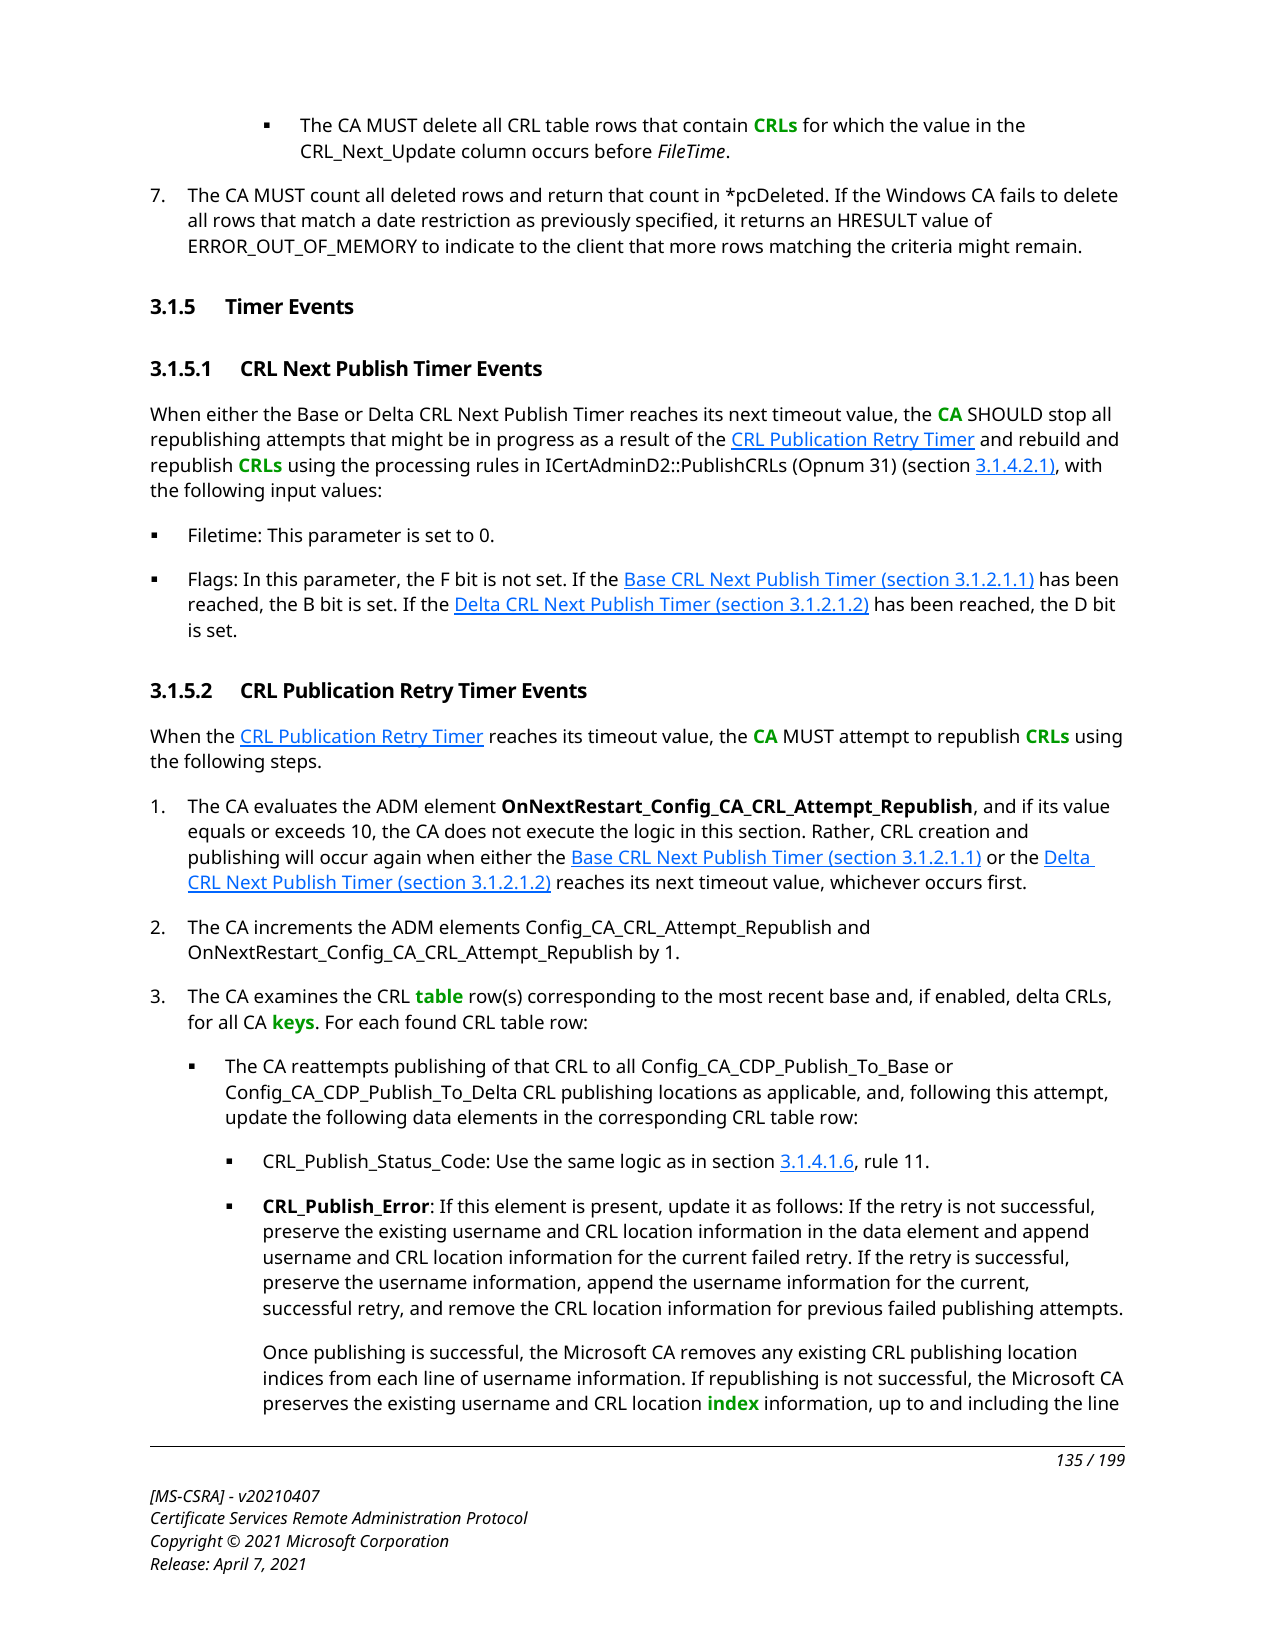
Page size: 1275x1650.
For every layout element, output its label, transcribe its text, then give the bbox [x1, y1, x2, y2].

list CRL_Publish_Error: If this element is present, update it as follows: If the retry is not successful, preserve the existing username and CRL location information in the data element and append username and CRL location information for the current failed retry. If the retry is successful, preserve the username information, append the username information for the current, successful retry, and remove the CRL location information for previous failed publishing attempts. [225, 1193, 1125, 1321]
subtitle CRL Publication Retry Timer Events [150, 676, 1125, 704]
text When either the Base or Delta CRL Next Publish Timer reaches its next timeout value, the CA SHOULD stop all republishing attempts that might be in progress as a result of the CRL Publication Retry Timer and rebuild and republish CRLs using the processing rules in ICertAdminD2::PublishCRLs (Opnum 31) (section 3.1.4.2.1), with the following input values: [150, 401, 1125, 503]
list Flags: In this parameter, the F bit is not set. If the Base CRL Next Publish Timer (section 3.1.2.1.1) has been reached, the B bit is set. If the Delta CRL Next Publish Timer (section 3.1.2.1.2) has been reached, the D bit is set. [150, 566, 1125, 643]
list The CA reattempts publishing of that CRL to all Config_CA_CDP_Publish_To_Base or Config_CA_CDP_Publish_To_Delta CRL publishing locations as applicable, and, following this attempt, update the following data elements in the corresponding CRL table row: [187, 1053, 1125, 1130]
subtitle CRL Next Publish Timer Events [150, 354, 1125, 382]
text When the CRL Publication Retry Timer reaches its timeout value, the CA MUST attempt to republish CRLs using the following steps. [150, 723, 1125, 774]
list The CA MUST count all deleted rows and return that count in *pcDeleted. If the Windows CA fails to delete all rows that match a date restriction as previously specified, it returns an HRESULT value of ERROR_OUT_OF_MEMORY to indicate to the client that more rows matching the criteria might remain. [150, 182, 1125, 259]
subtitle Timer Events [150, 292, 1125, 321]
list The CA MUST delete all CRL table rows that contain CRLs for which the value in the CRL_Next_Update column occurs before FileTime. [262, 112, 1125, 163]
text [262, 1339, 1125, 1416]
list The CA evaluates the ADM element OnNextRestart_Config_CA_CRL_Attempt_Republish, and if its value equals or exceeds 10, the CA does not execute the logic in this section. Rather, CRL creation and publishing will occur again when either the Base CRL Next Publish Timer (section 3.1.2.1.1) or the Delta CRL Next Publish Timer (section 3.1.2.1.2) reaches its next timeout value, whichever occurs first. [150, 793, 1125, 895]
list The CA examines the CRL table row(s) corresponding to the most recent base and, if enabled, delta CRLs, for all CA keys. For each found CRL table row: [150, 984, 1125, 1035]
list CRL_Publish_Status_Code: Use the same logic as in section 3.1.4.1.6, rule 11. [225, 1149, 1125, 1174]
list Filetime: This parameter is set to 0. [150, 522, 1125, 547]
list The CA increments the ADM elements Config_CA_CRL_Attempt_Republish and OnNextRestart_Config_CA_CRL_Attempt_Republish by 1. [150, 914, 1125, 965]
